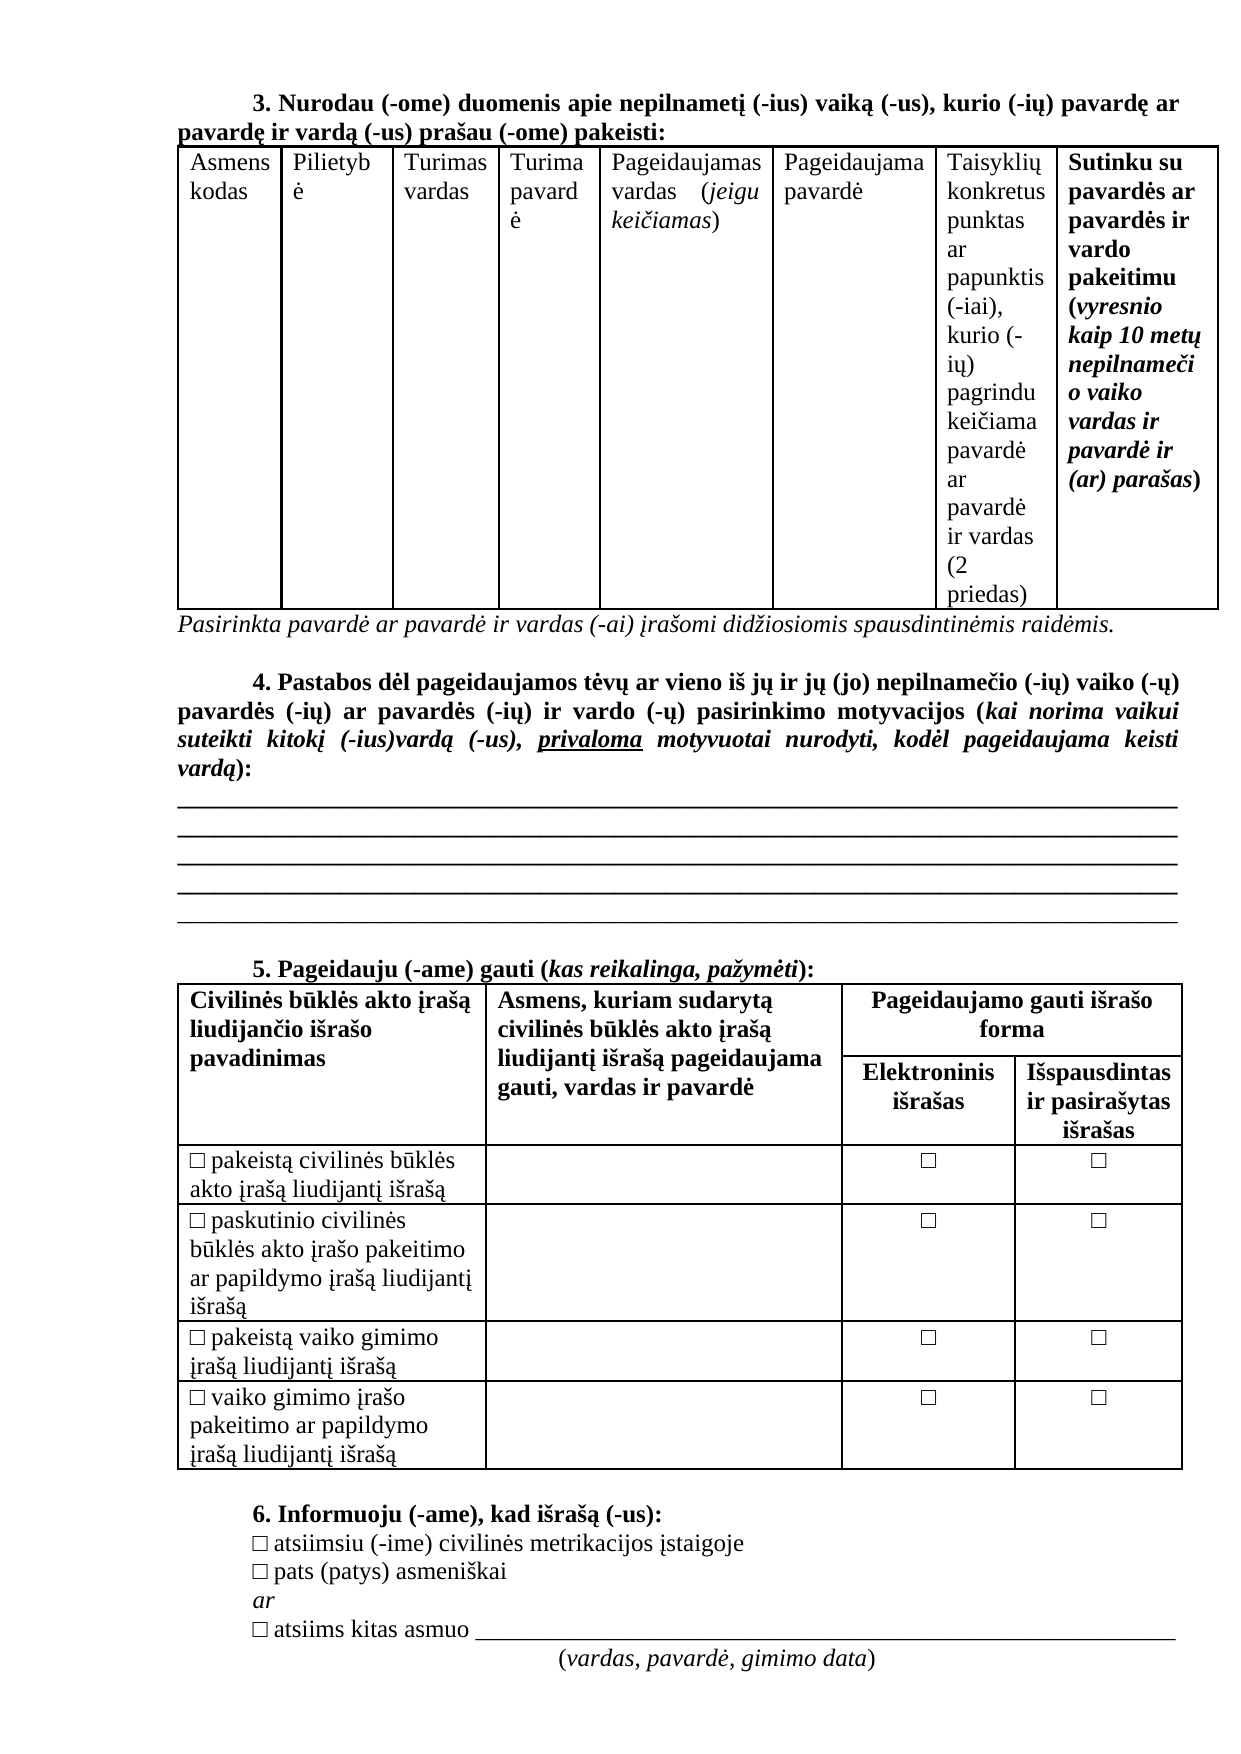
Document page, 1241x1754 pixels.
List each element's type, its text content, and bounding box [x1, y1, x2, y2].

table_cell □ [843, 1382, 1014, 1468]
text Pasirinkta pavardė ar pavardė ir vardas (-ai) įrašomi didžiosiomis spausdintinėmis raidėmis. [177, 610, 1181, 638]
table_header Pilietybė [283, 148, 392, 607]
table_cell [487, 1146, 841, 1203]
table_cell [487, 1205, 841, 1320]
text (vardas, pavardė, gimimo data) [177, 1643, 1181, 1671]
text ________________________________________________________________________________ [177, 897, 1181, 926]
table_cell □ [1016, 1322, 1181, 1380]
table_header Pageidaujama pavardė [774, 148, 935, 607]
table_header Asmens, kuriam sudarytą civilinės būklės akto įrašą liudijantį išrašą pageidaujama gauti, vardas ir pavardė [487, 985, 841, 1143]
table_cell □ [1016, 1146, 1181, 1203]
table_header Turimas vardas [394, 148, 498, 607]
text ar [177, 1585, 1181, 1614]
table_header Asmens kodas [179, 148, 280, 607]
text □ atsiimsiu (-ime) civilinės metrikacijos įstaigoje [177, 1528, 1181, 1556]
text □ atsiims kitas asmuo ________________________________________________________ [177, 1614, 1181, 1643]
table_cell □ [1016, 1205, 1181, 1320]
table_cell □ pakeistą vaiko gimimo įrašą liudijantį išrašą [179, 1322, 485, 1380]
text □ pats (patys) asmeniškai [177, 1556, 1181, 1585]
table_cell □ [843, 1146, 1014, 1203]
text 5. Pageidauju (-ame) gauti (kas reikalinga, pažymėti): [177, 954, 1181, 983]
table_header Turima pavardė [500, 148, 599, 607]
text ________________________________________________________________________________ [177, 839, 1181, 868]
table_cell □ [843, 1205, 1014, 1320]
table_cell □ [843, 1322, 1014, 1380]
table_cell □ paskutinio civilinės būklės akto įrašo pakeitimo ar papildymo įrašą liudijantį išrašą [179, 1205, 485, 1320]
text 4. Pastabos dėl pageidaujamos tėvų ar vieno iš jų ir jų (jo) nepilnamečio (-ių) vaiko (-ų) pavardės (-ių) ar pavardės (-ių) ir vardo (-ų) pasirinkimo motyvacijos (kai norima vaikui suteikti kitokį (-ius)vardą (-us), privaloma motyvuotai nurodyti, kodėl pageidaujama keisti vardą): [177, 667, 1181, 782]
text ________________________________________________________________________________ [177, 782, 1181, 811]
table_cell □ [1016, 1382, 1181, 1468]
table_cell Išspausdintas ir pasirašytas išrašas [1016, 1057, 1181, 1143]
table_cell [487, 1322, 841, 1380]
table_cell [487, 1382, 841, 1468]
table_header Civilinės būklės akto įrašą liudijančio išrašo pavadinimas [179, 985, 485, 1143]
table_cell □ pakeistą civilinės būklės akto įrašą liudijantį išrašą [179, 1146, 485, 1203]
text ________________________________________________________________________________ [177, 868, 1181, 897]
table_header Pageidaujamas vardas (jeigu keičiamas) [601, 148, 772, 607]
table_cell Elektroninis išrašas [843, 1057, 1014, 1143]
table_header Pageidaujamo gauti išrašo forma [843, 985, 1181, 1055]
text ________________________________________________________________________________ [177, 811, 1181, 839]
table_header Taisyklių konkretus punktas ar papunktis (-iai), kurio (-ių) pagrindu keičiama pavardė ar pavardė ir vardas (2 priedas) [937, 148, 1056, 607]
text 3. Nurodau (-ome) duomenis apie nepilnametį (-ius) vaiką (-us), kurio (-ių) pavardę ar pavardę ir vardą (-us) prašau (-ome) pakeisti: [177, 88, 1181, 145]
text 6. Informuoju (-ame), kad išrašą (-us): [177, 1499, 1181, 1528]
table_header Sutinku su pavardės ar pavardės ir vardo pakeitimu (vyresnio kaip 10 metų nepilnamečio vaiko vardas ir pavardė ir (ar) parašas) [1058, 148, 1217, 607]
table_cell □ vaiko gimimo įrašo pakeitimo ar papildymo įrašą liudijantį išrašą [179, 1382, 485, 1468]
